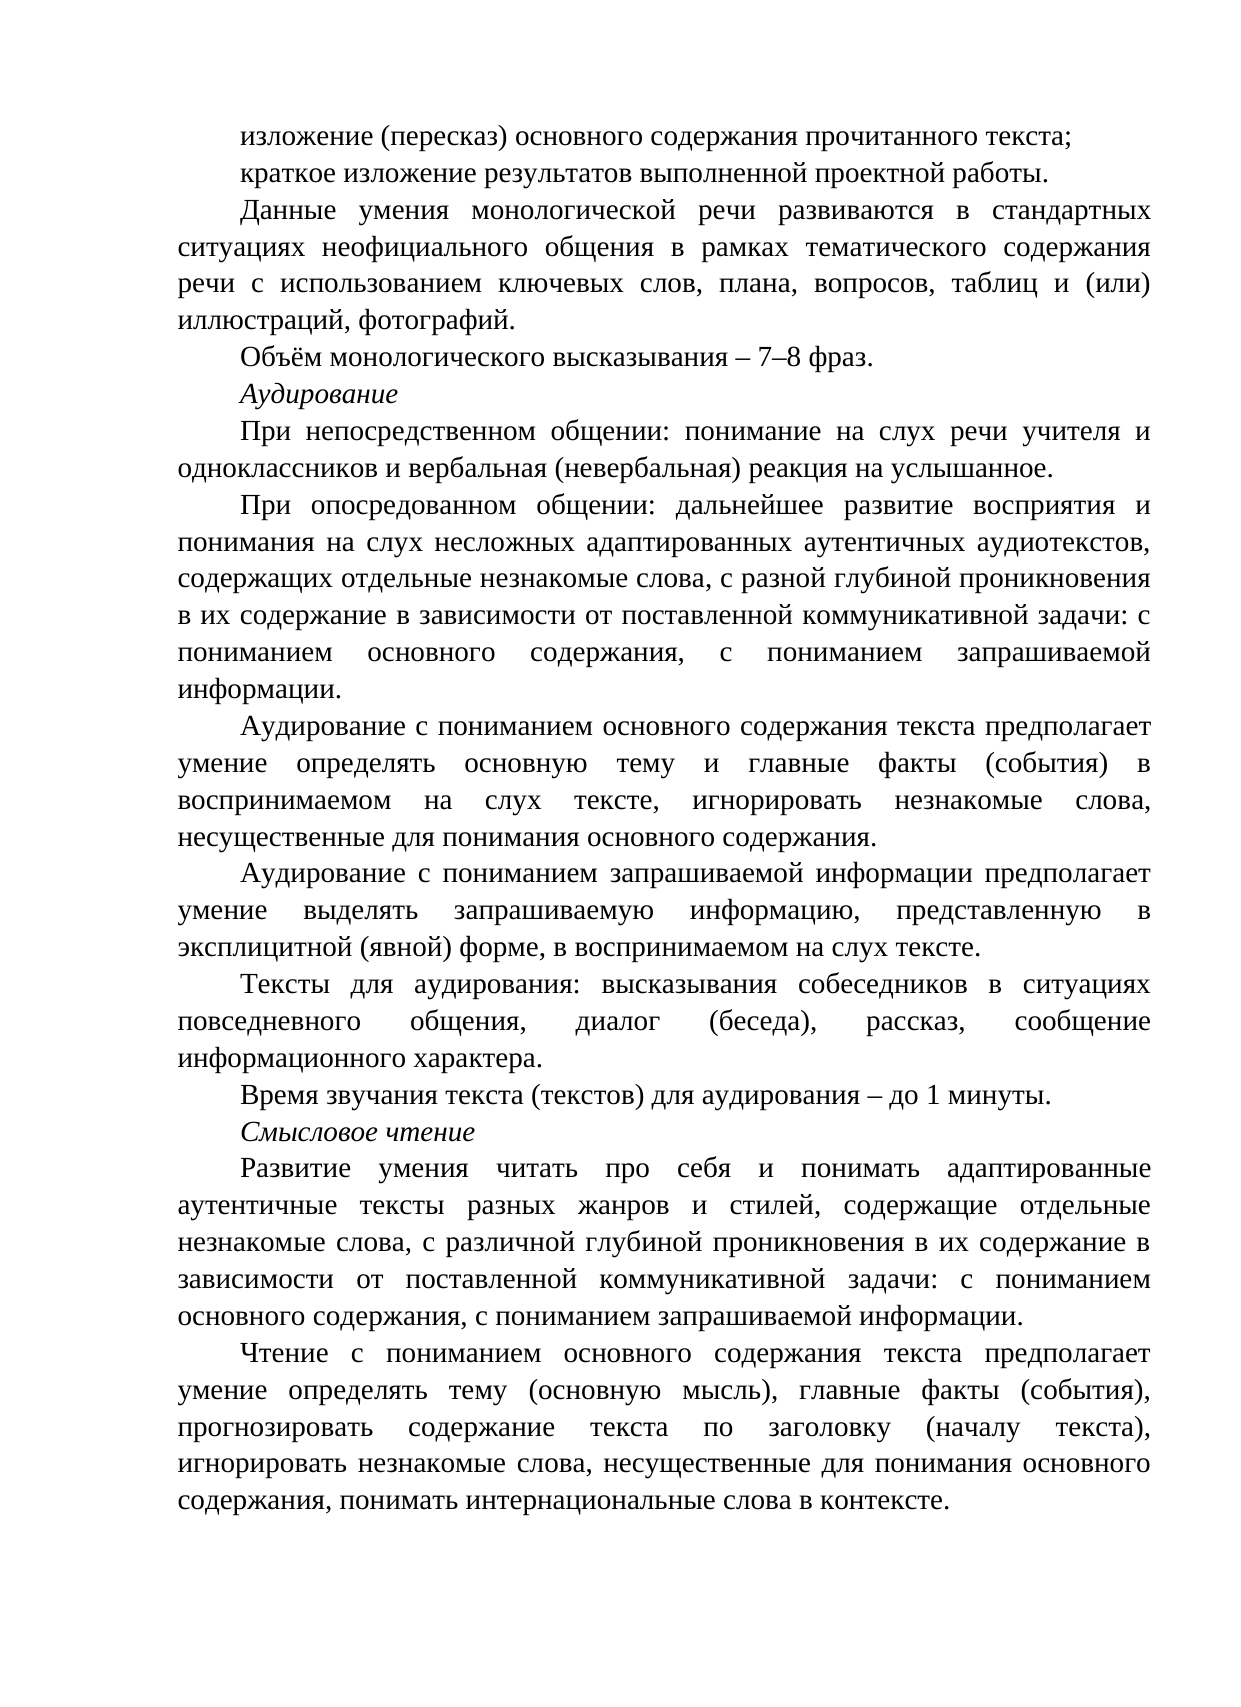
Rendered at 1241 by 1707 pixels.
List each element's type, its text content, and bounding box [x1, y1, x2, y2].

text Аудирование с пониманием запрашиваемой информации предполагает умение выделять запрашиваемую информацию, представленную в эксплицитной (явной) форме, в воспринимаемом на слух тексте. [177, 856, 1152, 963]
text Объём монологического высказывания – 7–8 фраз. [177, 339, 1152, 373]
text изложение (пересказ) основного содержания прочитанного текста; [177, 118, 1152, 152]
text Развитие умения читать про себя и понимать адаптированные аутентичные тексты разных жанров и стилей, содержащие отдельные незнакомые слова, с различной глубиной проникновения в их содержание в зависимости от поставленной коммуникативной задачи: с пониманием основного содержания, с пониманием запрашиваемой информации. [177, 1151, 1152, 1332]
text При опосредованном общении: дальнейшее развитие восприятия и понимания на слух несложных адаптированных аутентичных аудиотекстов, содержащих отдельные незнакомые слова, с разной глубиной проникновения в их содержание в зависимости от поставленной коммуникативной задачи: с пониманием основного содержания, с пониманием запрашиваемой информации. [177, 487, 1152, 705]
text При непосредственном общении: понимание на слух речи учителя и одноклассников и вербальная (невербальная) реакция на услышанное. [177, 413, 1152, 483]
text Чтение с пониманием основного содержания текста предполагает умение определять тему (основную мысль), главные факты (события), прогнозировать содержание текста по заголовку (началу текста), игнорировать незнакомые слова, несущественные для понимания основного содержания, понимать интернациональные слова в контексте. [177, 1335, 1152, 1516]
text краткое изложение результатов выполненной проектной работы. [177, 155, 1152, 188]
text Время звучания текста (текстов) для аудирования – до 1 минуты. [177, 1077, 1152, 1110]
text Смысловое чтение [177, 1114, 1152, 1147]
text Аудирование [177, 376, 1152, 410]
text Тексты для аудирования: высказывания собеседников в ситуациях повседневного общения, диалог (беседа), рассказ, сообщение информационного характера. [177, 966, 1152, 1073]
text Аудирование с пониманием основного содержания текста предполагает умение определять основную тему и главные факты (события) в воспринимаемом на слух тексте, игнорировать незнакомые слова, несущественные для понимания основного содержания. [177, 708, 1152, 852]
text Данные умения монологической речи развиваются в стандартных ситуациях неофициального общения в рамках тематического содержания речи с использованием ключевых слов, плана, вопросов, таблиц и (или) иллюстраций, фотографий. [177, 192, 1152, 336]
